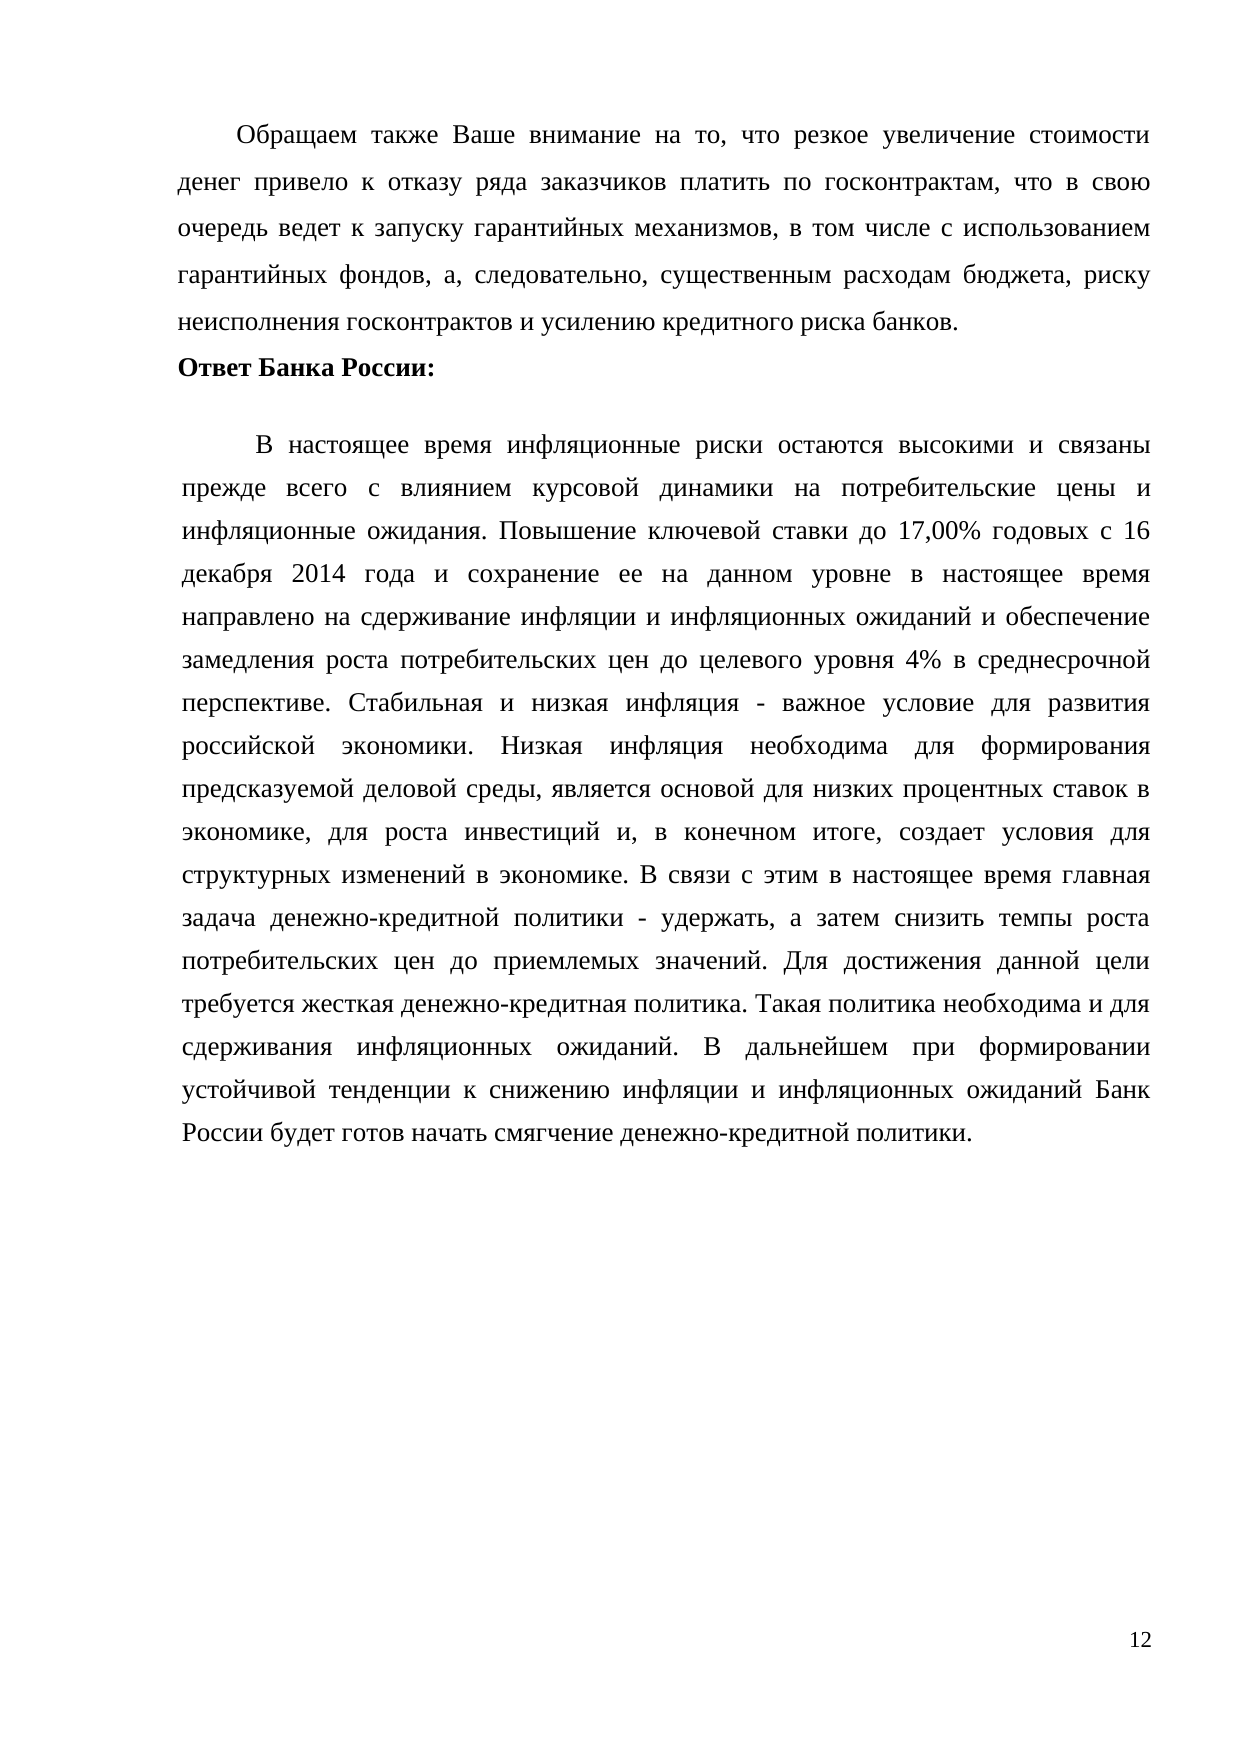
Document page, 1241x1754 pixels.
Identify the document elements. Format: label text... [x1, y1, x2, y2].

text Ответ Банка России: [177, 351, 1181, 383]
text В настоящее время инфляционные риски остаются высокими и связаны прежде всего с влиянием курсовой динамики на потребительские цены и инфляционные ожидания. Повышение ключевой ставки до 17,00% годовых с 16 декабря 2014 года и сохранение ее на данном уровне в настоящее время направлено на сдерживание инфляции и инфляционных ожиданий и обеспечение замедления роста потребительских цен до целевого уровня 4% в среднесрочной перспективе. Стабильная и низкая инфляция - важное условие для развития российской экономики. Низкая инфляция необходима для формирования предсказуемой деловой среды, является основой для низких процентных ставок в экономике, для роста инвестиций и, в конечном итоге, создает условия для структурных изменений в экономике. В связи с этим в настоящее время главная задача денежно-кредитной политики - удержать, а затем снизить темпы роста потребительских цен до приемлемых значений. Для достижения данной цели требуется жесткая денежно-кредитная политика. Такая политика необходима и для сдерживания инфляционных ожиданий. В дальнейшем при формировании устойчивой тенденции к снижению инфляции и инфляционных ожиданий Банк России будет готов начать смягчение денежно-кредитной политики. [182, 419, 1152, 1150]
text Обращаем также Ваше внимание на то, что резкое увеличение стоимости денег привело к отказу ряда заказчиков платить по госконтрактам, что в свою очередь ведет к запуску гарантийных механизмов, в том числе с использованием гарантийных фондов, а, следовательно, существенным расходам бюджета, риску неисполнения госконтрактов и усилению кредитного риска банков. [177, 118, 1152, 336]
